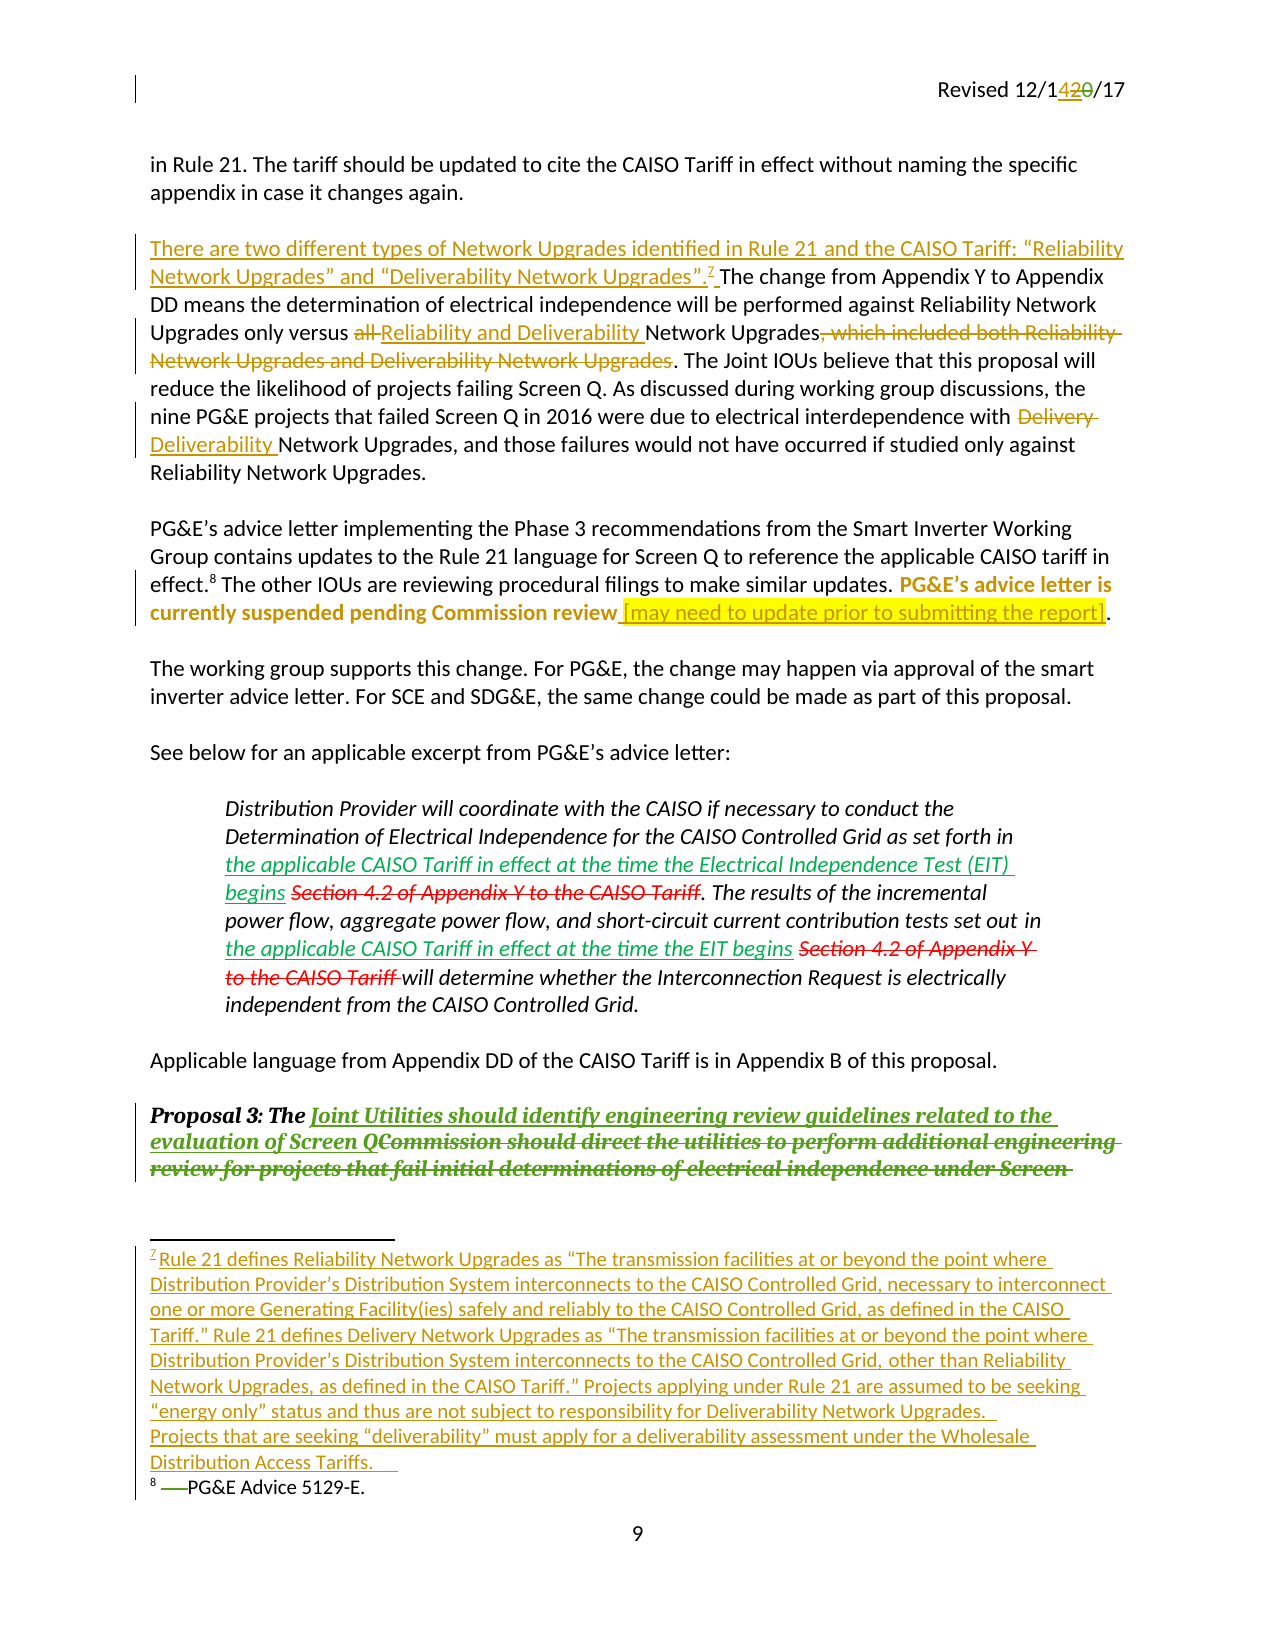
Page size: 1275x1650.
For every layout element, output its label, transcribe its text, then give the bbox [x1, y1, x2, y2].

text Distribution Provider will coordinate with the CAISO if necessary to conduct the Determination of Electrical Independence for the CAISO Controlled Grid as set forth in the applicable CAISO Tariff in effect at the time the Electrical Independence Test (EIT) begins Section 4.2 of Appendix Y to the CAISO Tariff. The results of the incremental power flow, aggregate power flow, and short-circuit current contribution tests set out in the applicable CAISO Tariff in effect at the time the EIT begins Section 4.2 of Appendix Y to the CAISO Tariff will determine whether the Interconnection Request is electrically independent from the CAISO Controlled Grid. [225, 794, 1050, 1019]
text Proposal 3: The [150, 1103, 1125, 1182]
text See below for an applicable excerpt from PG&E’s advice letter: [150, 738, 1125, 766]
text The change from Appendix Y to Appendix DD means the determination of electrical independence will be performed against Reliability Network Upgrades only versus Network Upgrades. The Joint IOUs believe that this proposal will reduce the likelihood of projects failing Screen Q. As discussed during working group discussions, the nine PG&E projects that failed Screen Q in 2016 were due to electrical interdependence with Network Upgrades, and those failures would not have occurred if studied only against Reliability Network Upgrades. [150, 234, 1125, 486]
text The working group supports this change. For PG&E, the change may happen via approval of the smart inverter advice letter. For SCE and SDG&E, the same change could be made as part of this proposal. [150, 654, 1125, 710]
text PG&E’s advice letter implementing the Phase 3 recommendations from the Smart Inverter Working Group contains updates to the Rule 21 language for Screen Q to reference the applicable CAISO tariff in effect. The other IOUs are reviewing procedural filings to make similar updates. PG&E’s advice letter is currently suspended pending Commission review. [150, 514, 1125, 626]
text Applicable language from Appendix DD of the CAISO Tariff is in Appendix B of this proposal. [150, 1047, 1125, 1075]
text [150, 150, 1125, 206]
